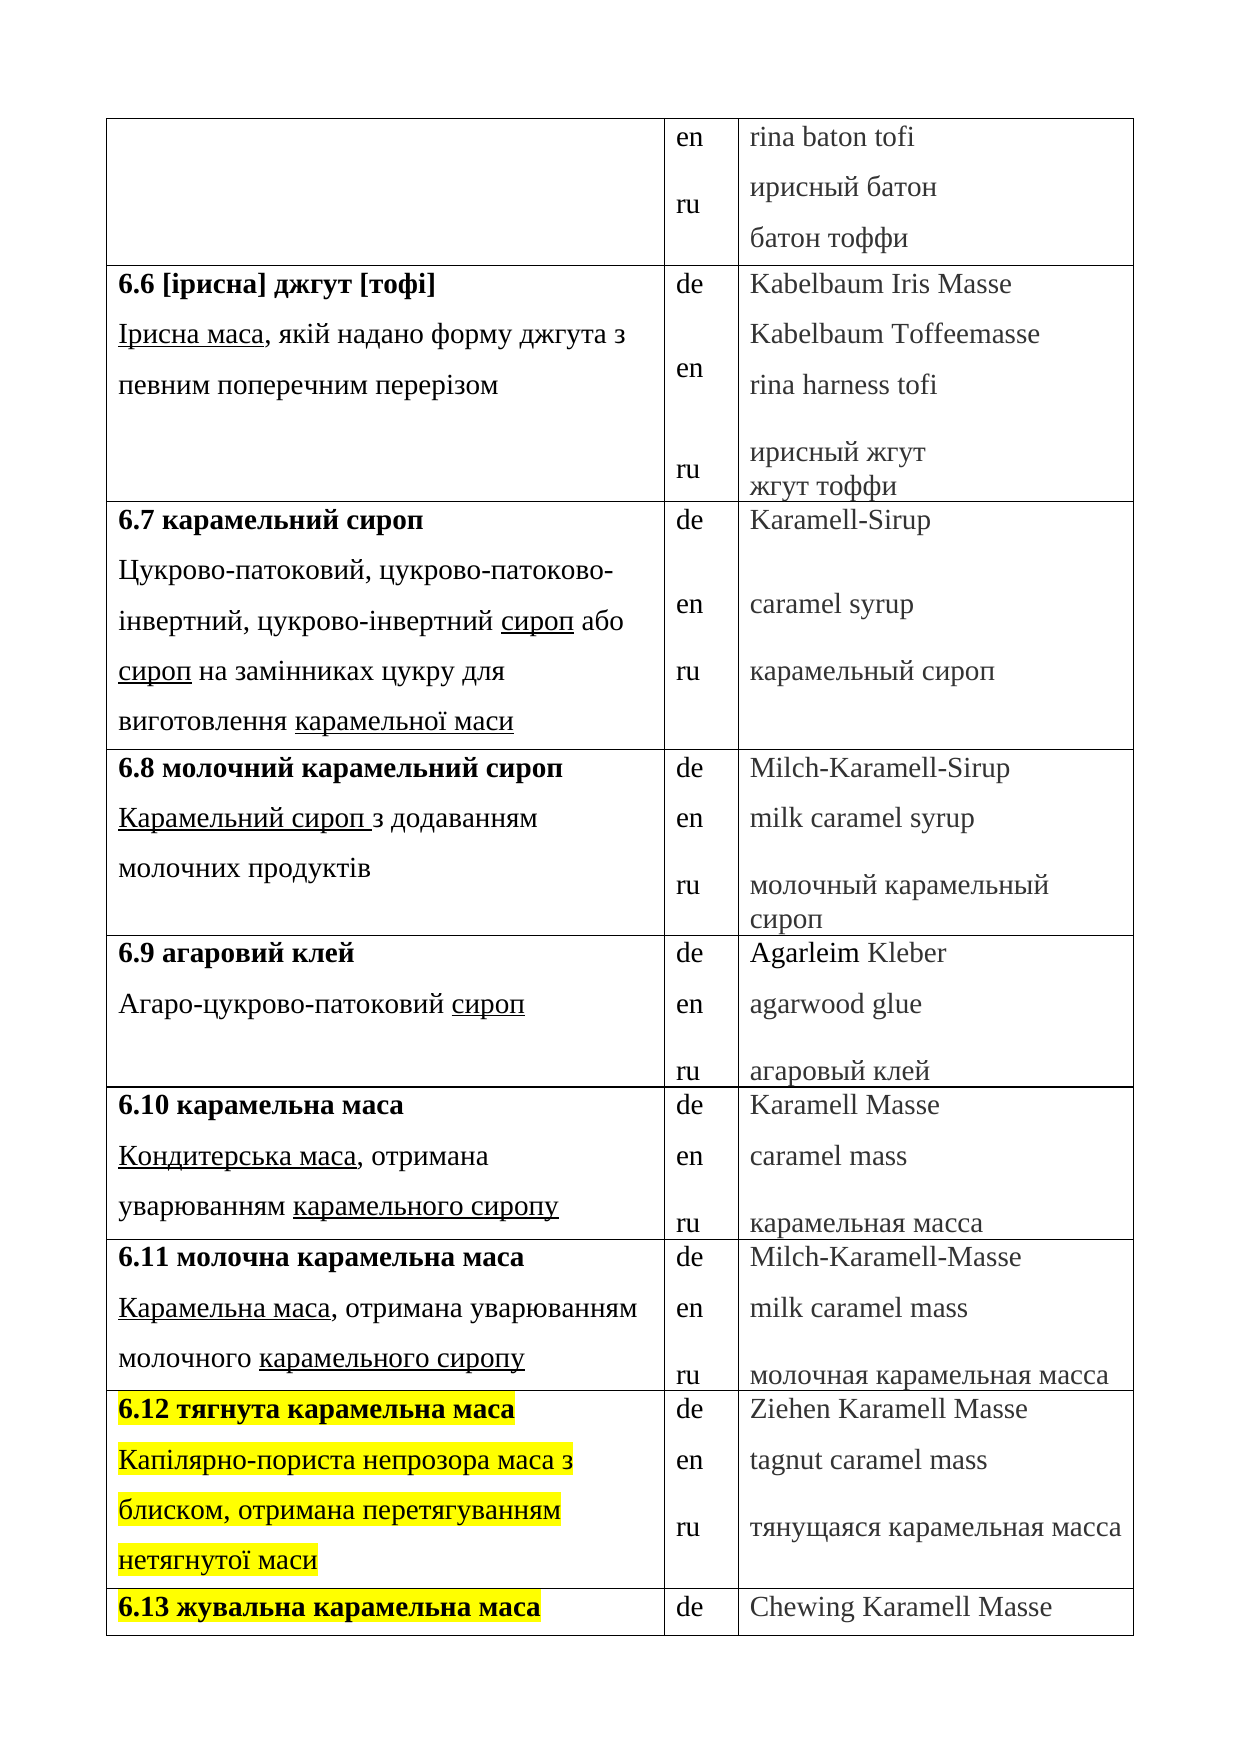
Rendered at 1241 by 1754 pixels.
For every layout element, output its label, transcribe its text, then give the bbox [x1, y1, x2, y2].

table_cell de en ru [665, 119, 738, 265]
table_cell de en ru [665, 1391, 738, 1588]
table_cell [739, 1589, 1133, 1634]
table_cell de en ru [665, 936, 738, 1086]
table_cell de en ru [665, 1240, 738, 1390]
table_cell 6.8 молочний карамельний сироп Карамельний сироп з додаванням молочних продуктів [107, 750, 664, 934]
table_cell Agarleim Kleber agarwood glue агаровый клей [739, 936, 1133, 1086]
table_cell Milch-Karamell-Sirup milk caramel syrup молочный карамельный сироп [739, 750, 1133, 934]
table_cell 6.6 [ірисна] джгут [тофі] Ірисна маса, якій надано форму джгута з певним поперечним перерізом [107, 266, 664, 501]
table_cell 6.7 карамельний сироп Цукрово-патоковий, цукрово-патоково-інвертний, цукрово-інвертний сироп або сироп на замінниках цукру для виготовлення карамельної маси [107, 502, 664, 749]
table_cell de en ru [665, 266, 738, 501]
table_cell Kabelbaum Iris Masse Kabelbaum Toffeemasse rina harness tofi ирисный жгут жгут тоффи [739, 266, 1133, 501]
table_cell Ziehen Karamell Masse tagnut caramel mass тянущаяся карамельная масса [739, 1391, 1133, 1588]
table_cell de en ru [665, 1589, 738, 1634]
table_cell de en ru [665, 750, 738, 934]
table_cell 6.11 молочна карамельна маса Карамельна маса, отримана уварюванням молочного карамельного сиропу [107, 1240, 664, 1390]
table_cell Karamell Masse caramel mass карамельная масса [739, 1088, 1133, 1238]
table_cell de en ru [665, 1088, 738, 1238]
table_cell Milch-Karamell-Masse milk caramel mass молочная карамельная масса [739, 1240, 1133, 1390]
table_cell 6.9 агаровий клей Агаро-цукрово-патоковий сироп [107, 936, 664, 1086]
table_cell 6.10 карамельна маса Кондитерська маса, отримана уварюванням карамельного сиропу [107, 1088, 664, 1238]
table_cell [107, 1589, 664, 1634]
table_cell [107, 119, 664, 265]
table_cell 6.12 тягнута карамельна маса Капілярно-пориста непрозора маса з блиском, отримана перетягуванням нетягнутої маси [107, 1391, 664, 1588]
table_cell Karamell-Sirup caramel syrup карамельный сироп [739, 502, 1133, 749]
table_cell de en ru [665, 502, 738, 749]
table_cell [739, 119, 1133, 265]
